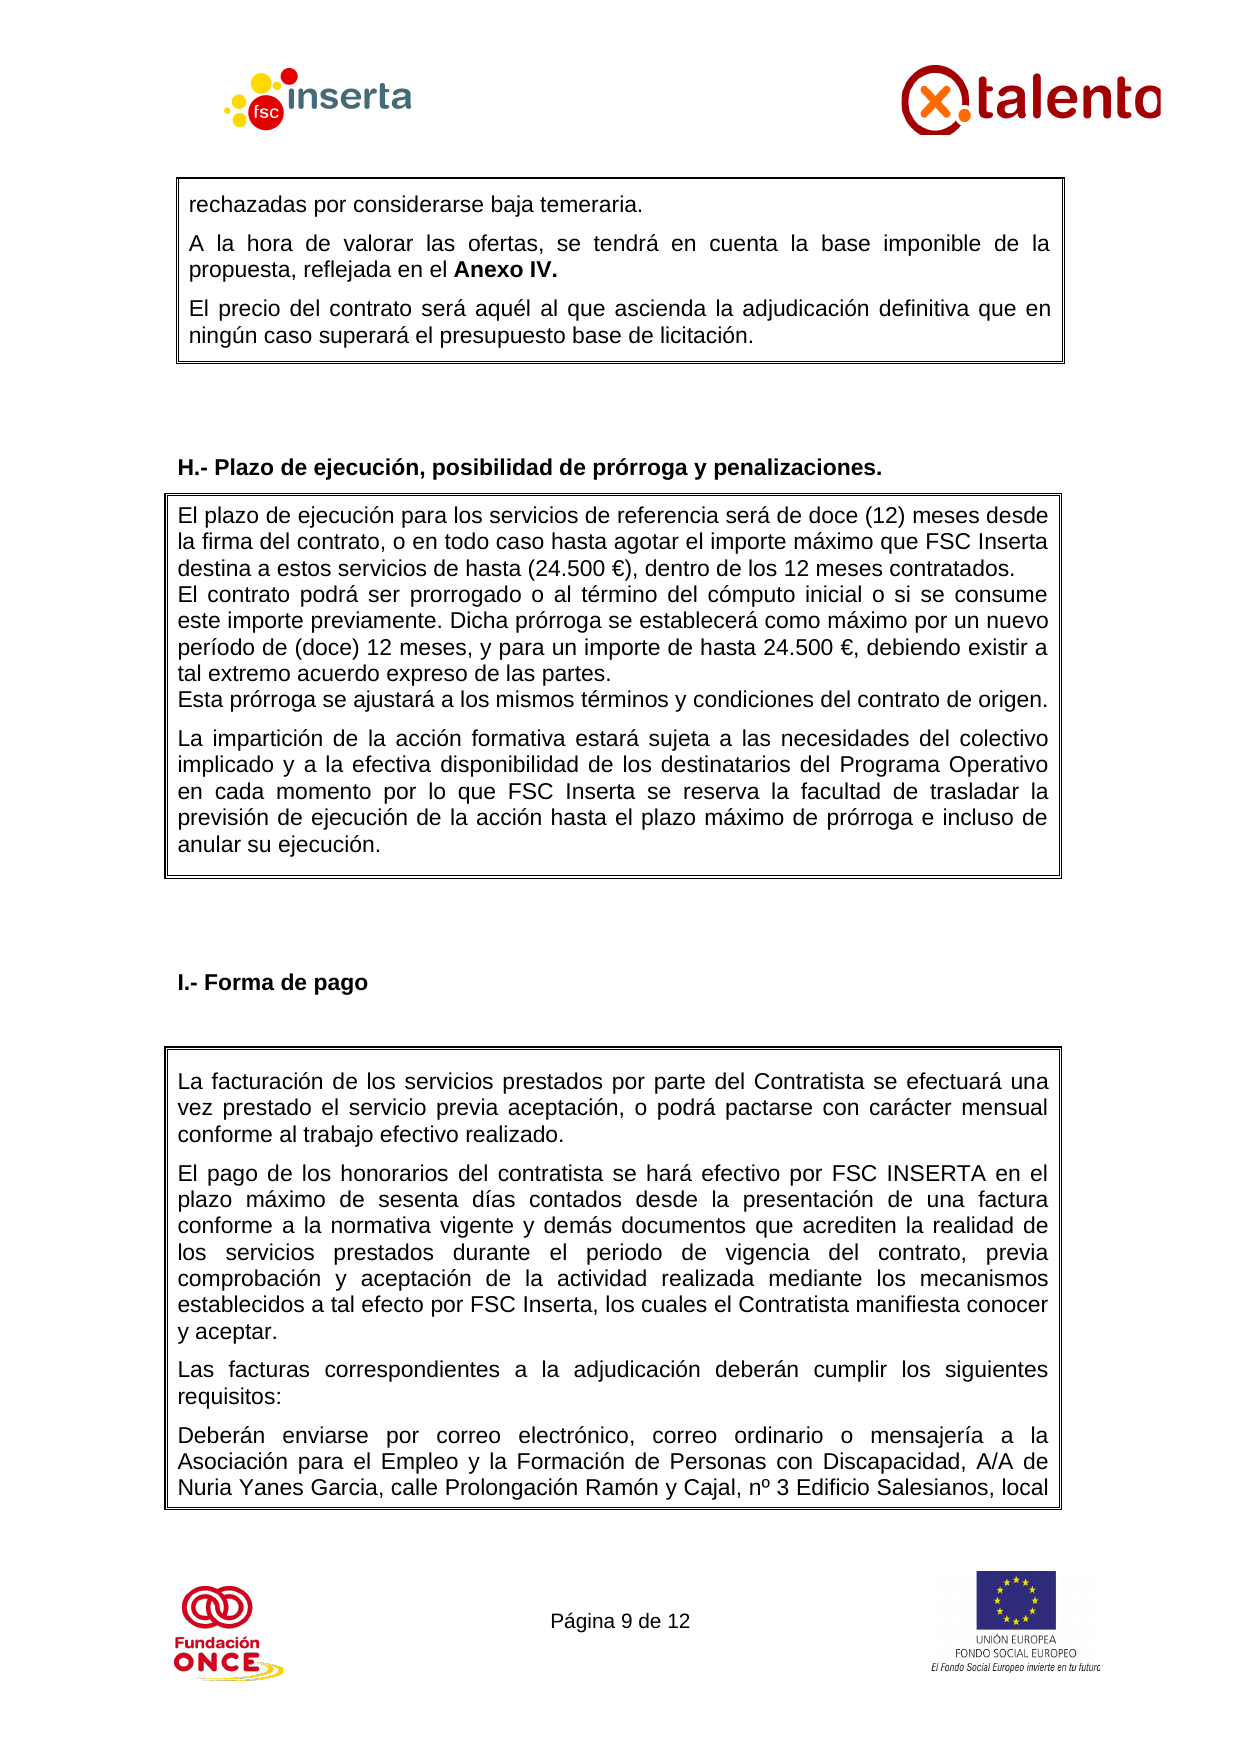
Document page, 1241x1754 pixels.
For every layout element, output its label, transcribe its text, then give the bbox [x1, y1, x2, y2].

picture [931, 1571, 1100, 1673]
text H.- Plazo de ejecución, posibilidad de prórroga y penalizaciones. [177, 454, 1063, 480]
picture [901, 65, 1161, 135]
table_header El plazo de ejecución para los servicios de referencia será de doce (12) meses desde la firma del contrato, o en todo caso hasta agotar el importe máximo que FSC Inserta destina a estos servicios de hasta (24.500 €), dentro de los 12 meses contratados. El contrato podrá ser prorrogado o al término del cómputo inicial o si se consume este importe previamente. Dicha prórroga se establecerá como máximo por un nuevo período de (doce) 12 meses, y para un importe de hasta 24.500 €, debiendo existir a tal extremo acuerdo expreso de las partes. Esta prórroga se ajustará a los mismos términos y condiciones del contrato de origen. La impartición de la acción formativa estará sujeta a las necesidades del colectivo implicado y a la efectiva disponibilidad de los destinatarios del Programa Operativo en cada momento por lo que FSC Inserta se reserva la facultad de trasladar la previsión de ejecución de la acción hasta el plazo máximo de prórroga e incluso de anular su ejecución. [168, 496, 1059, 875]
picture [173, 1586, 284, 1681]
picture [214, 44, 426, 146]
text I.- Forma de pago [177, 969, 1063, 995]
